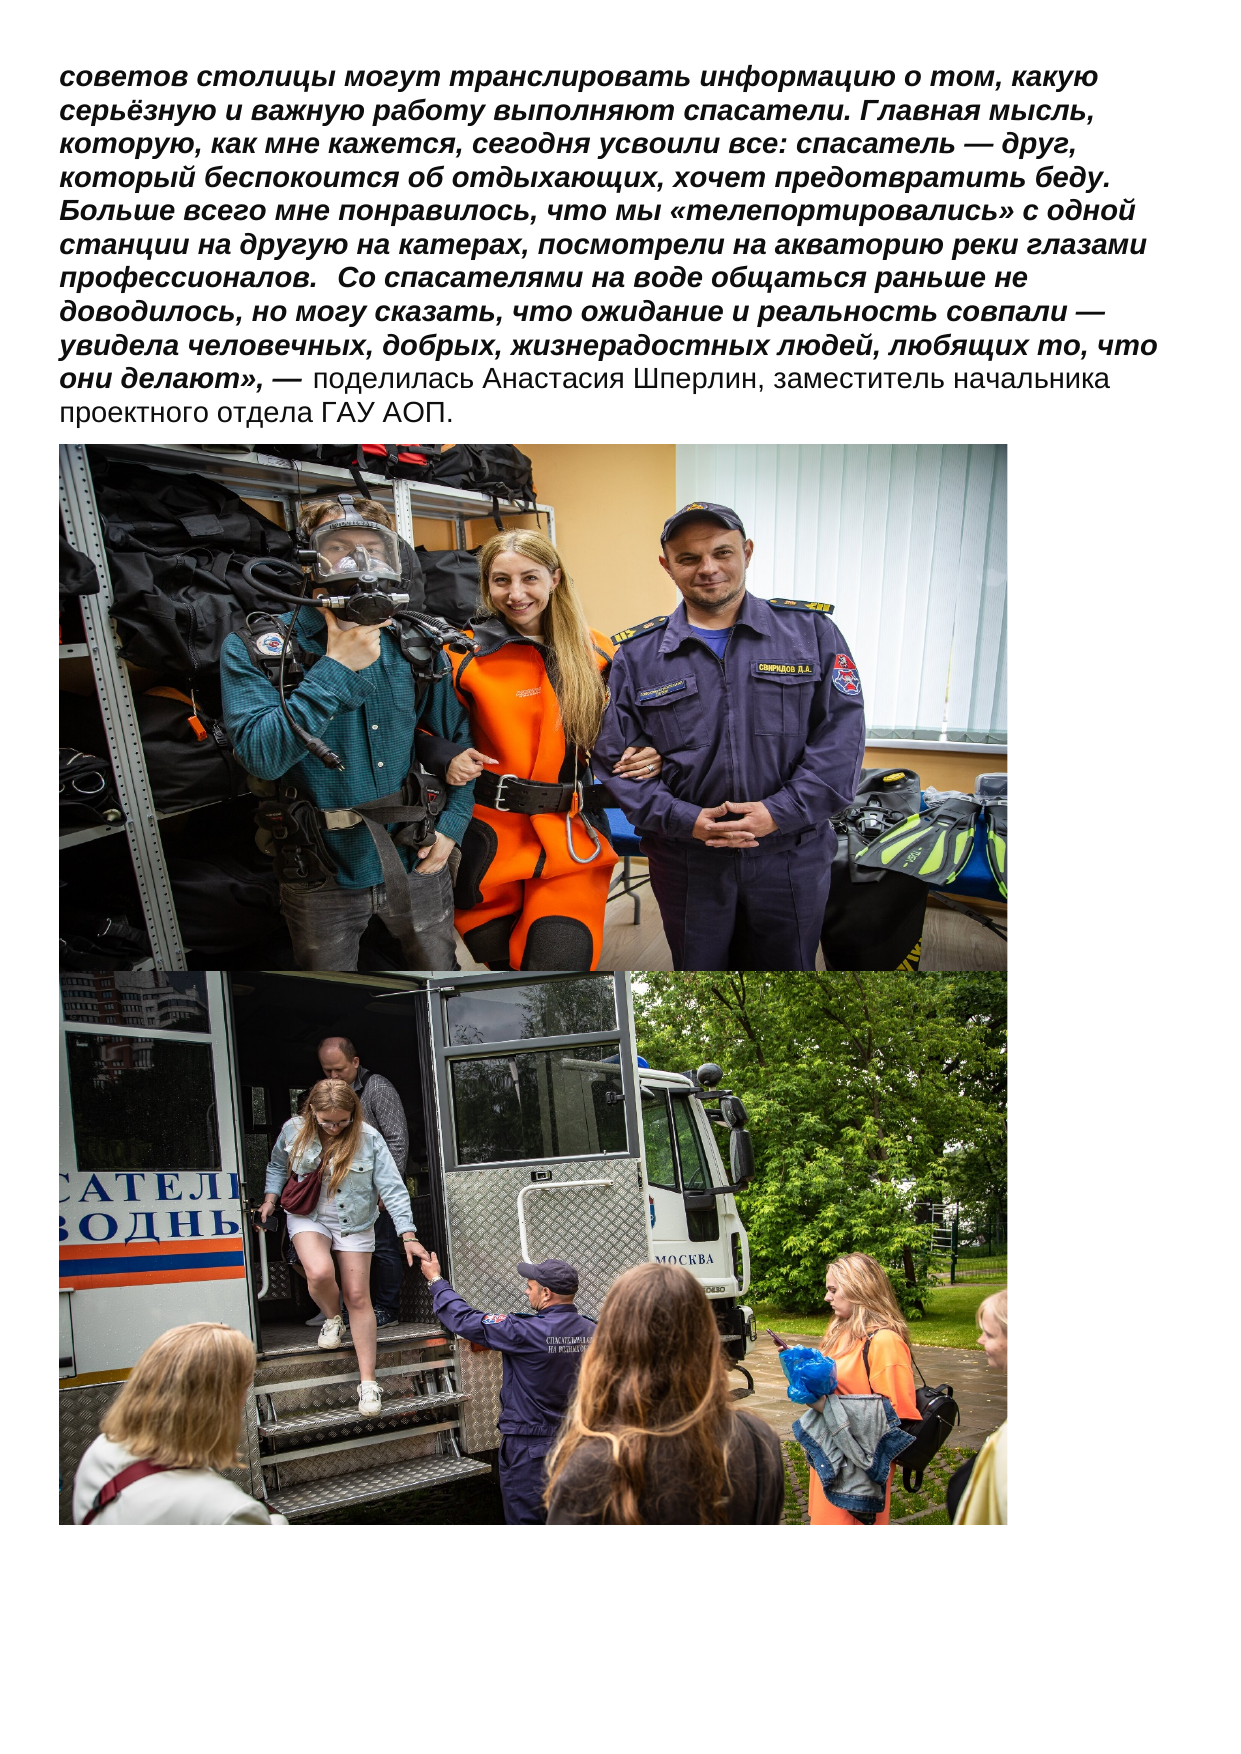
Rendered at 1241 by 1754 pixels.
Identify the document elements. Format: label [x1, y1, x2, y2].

picture [59, 444, 1008, 1525]
text [59, 59, 1211, 428]
